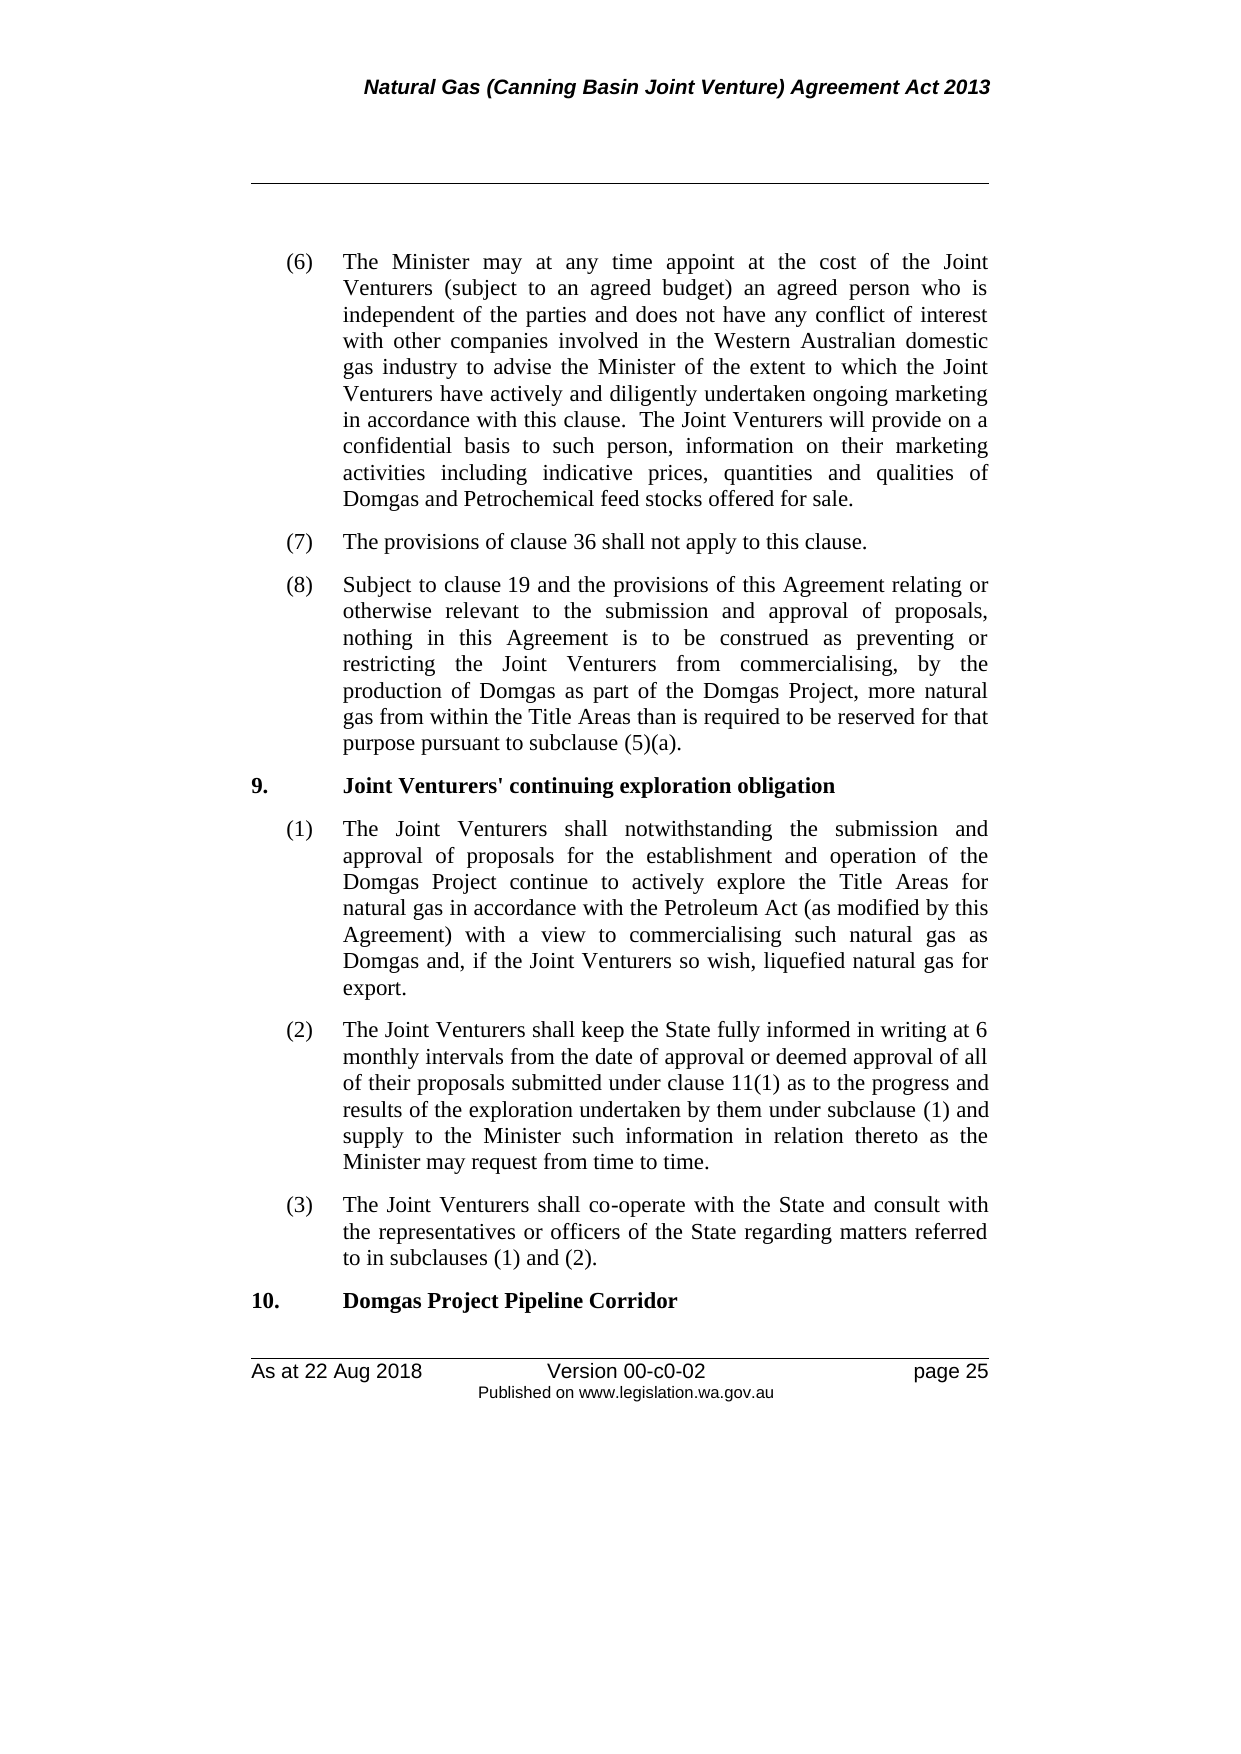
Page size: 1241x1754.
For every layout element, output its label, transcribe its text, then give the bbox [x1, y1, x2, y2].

text (2) The Joint Venturers shall keep the State fully informed in writing at 6 monthly intervals from the date of approval or deemed approval of all of their proposals submitted under clause 11(1) as to the progress and results of the exploration undertaken by them under subclause (1) and supply to the Minister such information in relation thereto as the Minister may request from time to time. [251, 1017, 989, 1175]
text (8) Subject to clause 19 and the provisions of this Agreement relating or otherwise relevant to the submission and approval of proposals, nothing in this Agreement is to be construed as preventing or restricting the Joint Venturers from commercialising, by the production of Domgas as part of the Domgas Project, more natural gas from within the Title Areas than is required to be reserved for that purpose pursuant to subclause (5)(a). [251, 571, 989, 756]
text (3) The Joint Venturers shall co-operate with the State and consult with the representatives or officers of the State regarding matters referred to in subclauses (1) and (2). [251, 1191, 989, 1270]
text 9. Joint Venturers' continuing exploration obligation [251, 772, 989, 799]
text (1) The Joint Venturers shall notwithstanding the submission and approval of proposals for the establishment and operation of the Domgas Project continue to actively explore the Title Areas for natural gas in accordance with the Petroleum Act (as modified by this Agreement) with a view to commercialising such natural gas as Domgas and, if the Joint Venturers so wish, liquefied natural gas for export. [251, 815, 989, 1000]
text 10. Domgas Project Pipeline Corridor [251, 1287, 989, 1313]
text (7) The provisions of clause 36 shall not apply to this clause. [251, 528, 989, 554]
text (6) The Minister may at any time appoint at the cost of the Joint Venturers (subject to an agreed budget) an agreed person who is independent of the parties and does not have any conflict of interest with other companies involved in the Western Australian domestic gas industry to advise the Minister of the extent to which the Joint Venturers have actively and diligently undertaken ongoing marketing in accordance with this clause. The Joint Venturers will provide on a confidential basis to such person, information on their marketing activities including indicative prices, quantities and qualities of Domgas and Petrochemical feed stocks offered for sale. [251, 248, 989, 512]
